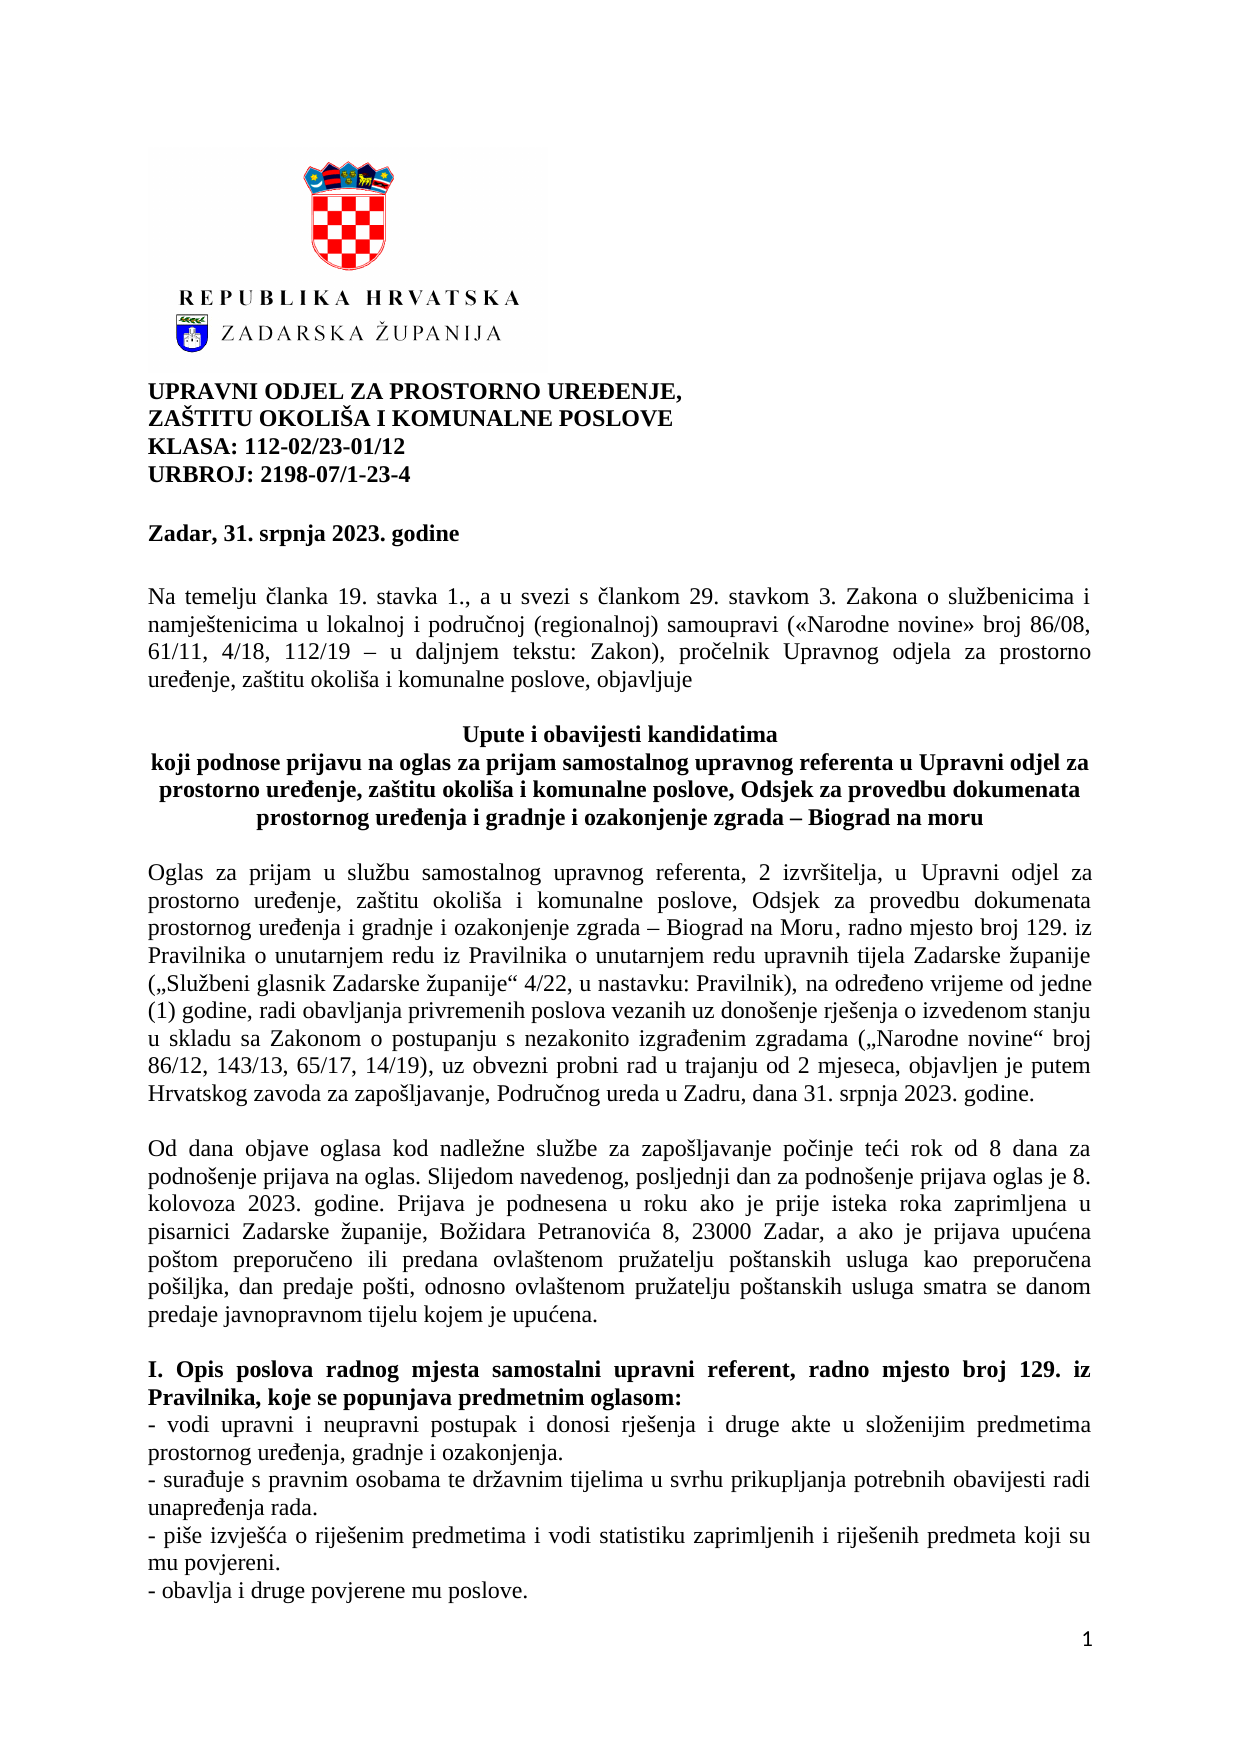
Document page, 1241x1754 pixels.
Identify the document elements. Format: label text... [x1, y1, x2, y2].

text Upute i obavijesti kandidatima [148, 720, 1093, 748]
text Na temelju članka 19. stavka 1., a u svezi s člankom 29. stavkom 3. Zakona o službenicima i namještenicima u lokalnoj i područnoj (regionalnoj) samoupravi («Narodne novine» broj 86/08, 61/11, 4/18, 112/19 – u daljnjem tekstu: Zakon), pročelnik Upravnog odjela za prostorno uređenje, zaštitu okoliša i komunalne poslove, objavljuje [148, 582, 1093, 693]
text - obavlja i druge povjerene mu poslove. [148, 1576, 1093, 1603]
text KLASA: 112-02/23-01/12 [148, 432, 1093, 459]
text Zadar, 31. srpnja 2023. godine [148, 519, 1093, 546]
text Oglas za prijam u službu samostalnog upravnog referenta, 2 izvršitelja, u Upravni odjel za prostorno uređenje, zaštitu okoliša i komunalne poslove, Odsjek za provedbu dokumenata prostornog uređenja i gradnje i ozakonjenje zgrada – Biograd na Moru, radno mjesto broj 129. iz Pravilnika o unutarnjem redu iz Pravilnika o unutarnjem redu upravnih tijela Zadarske županije („Službeni glasnik Zadarske županije“ 4/22, u nastavku: Pravilnik), na određeno vrijeme od jedne (1) godine, radi obavljanja privremenih poslova vezanih uz donošenje rješenja o izvedenom stanju u skladu sa Zakonom o postupanju s nezakonito izgrađenim zgradama („Narodne novine“ broj 86/12, 143/13, 65/17, 14/19), uz obvezni probni rad u trajanju od 2 mjeseca, objavljen je putem Hrvatskog zavoda za zapošljavanje, Područnog ureda u Zadru, dana 31. srpnja 2023. godine. [148, 858, 1093, 1107]
text ZAŠTITU OKOLIŠA I KOMUNALNE POSLOVE [148, 404, 1093, 432]
text - surađuje s pravnim osobama te državnim tijelima u svrhu prikupljanja potrebnih obavijesti radi unapređenja rada. [148, 1466, 1093, 1521]
text Od dana objave oglasa kod nadležne službe za zapošljavanje počinje teći rok od 8 dana za podnošenje prijava na oglas. Slijedom navedenog, posljednji dan za podnošenje prijava oglas je 8. kolovoza 2023. godine. Prijava je podnesena u roku ako je prije isteka roka zaprimljena u pisarnici Zadarske županije, Božidara Petranovića 8, 23000 Zadar, a ako je prijava upućena poštom preporučeno ili predana ovlaštenom pružatelju poštanskih usluga kao preporučena pošiljka, dan predaje pošti, odnosno ovlaštenom pružatelju poštanskih usluga smatra se danom predaje javnopravnom tijelu kojem je upućena. [148, 1134, 1093, 1327]
text URBROJ: 2198-07/1-23-4 [148, 459, 1093, 487]
text - piše izvješća o riješenim predmetima i vodi statistiku zaprimljenih i riješenih predmeta koji su mu povjereni. [148, 1521, 1093, 1576]
text I. Opis poslova radnog mjesta samostalni upravni referent, radno mjesto broj 129. iz Pravilnika, koje se popunjava predmetnim oglasom: [148, 1355, 1093, 1410]
text koji podnose prijavu na oglas za prijam samostalnog upravnog referenta u Upravni odjel za prostorno uređenje, zaštitu okoliša i komunalne poslove, Odsjek za provedbu dokumenata prostornog uređenja i gradnje i ozakonjenje zgrada – Biograd na moru [148, 748, 1093, 831]
text UPRAVNI ODJEL ZA PROSTORNO UREĐENJE, [148, 377, 1093, 404]
text - vodi upravni i neupravni postupak i donosi rješenja i druge akte u složenijim predmetima prostornog uređenja, gradnje i ozakonjenja. [148, 1410, 1093, 1466]
